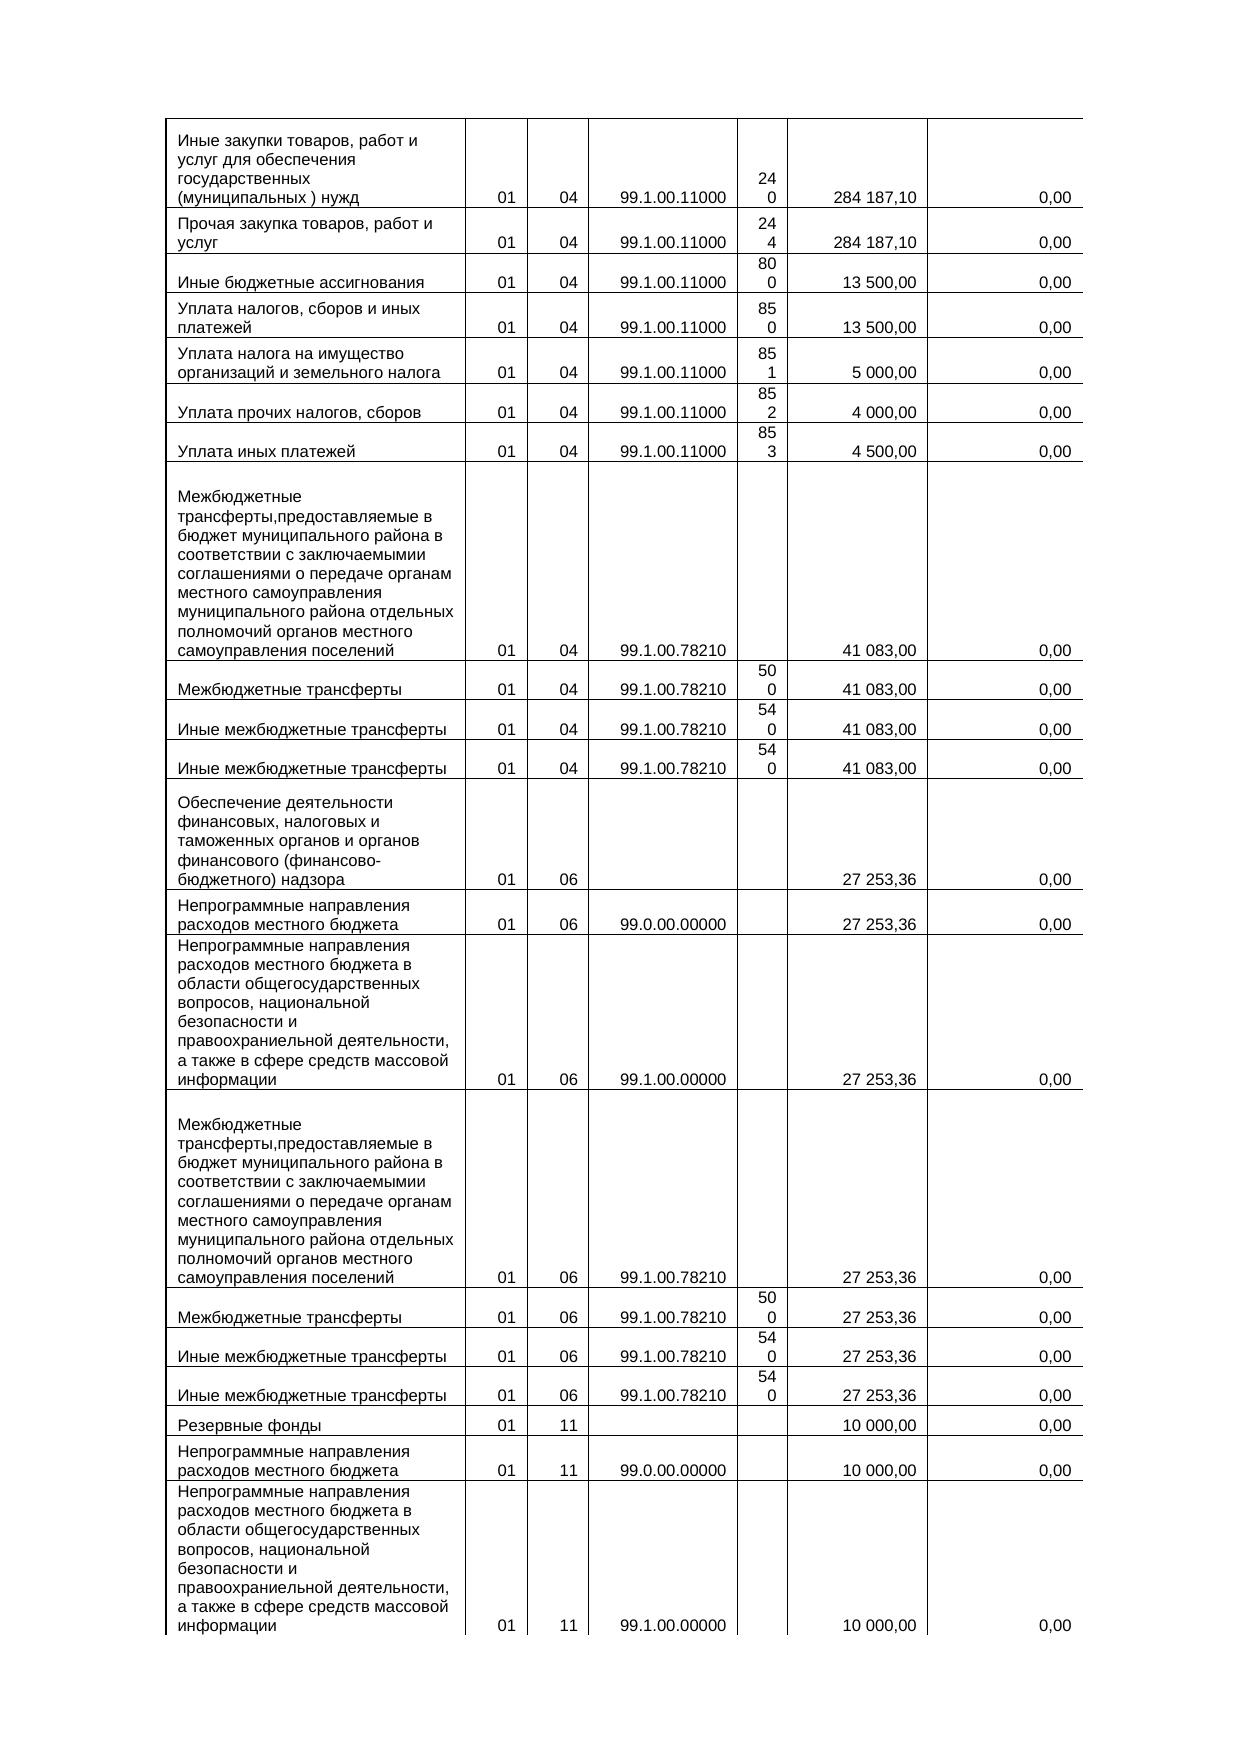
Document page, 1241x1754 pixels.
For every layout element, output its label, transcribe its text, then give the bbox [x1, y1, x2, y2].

table_cell 99.1.00.78210 [589, 740, 737, 778]
table_cell 01 [466, 1288, 527, 1327]
table_cell 0,00 [928, 208, 1083, 252]
table_cell [738, 779, 787, 889]
table_cell 99.0.00.00000 [589, 1436, 737, 1480]
table_cell 540 [738, 1328, 787, 1366]
table_cell 284 187,10 [788, 208, 927, 252]
table_cell 500 [738, 661, 787, 699]
table_cell Обеспечение деятельности финансовых, налоговых и таможенных органов и органов финансового (финансово-бюджетного) надзора [167, 779, 465, 889]
table_cell 01 [466, 935, 527, 1089]
table_cell 0,00 [928, 1328, 1083, 1366]
table_cell Иные межбюджетные трансферты [167, 1367, 465, 1405]
table_cell [589, 1406, 737, 1435]
table_cell 01 [466, 384, 527, 422]
table_cell 04 [528, 661, 588, 699]
table_cell 01 [466, 1481, 527, 1635]
table_cell 01 [466, 423, 527, 461]
table_cell 27 253,36 [788, 1367, 927, 1405]
table_cell Иные межбюджетные трансферты [167, 1328, 465, 1366]
table_cell 27 253,36 [788, 1090, 927, 1287]
table_cell 10 000,00 [788, 1406, 927, 1435]
table_cell Уплата налога на имущество организаций и земельного налога [167, 338, 465, 382]
table_cell 99.0.00.00000 [589, 890, 737, 934]
table_cell 0,00 [928, 1436, 1083, 1480]
table_cell Непрограммные направления расходов местного бюджета [167, 1436, 465, 1480]
table_cell 0,00 [928, 1288, 1083, 1327]
table_cell 01 [466, 338, 527, 382]
table_cell 10 000,00 [788, 1436, 927, 1480]
table_cell [738, 1406, 787, 1435]
table_cell 244 [738, 208, 787, 252]
table_cell 01 [466, 254, 527, 292]
table_cell 500 [738, 1288, 787, 1327]
table_cell 99.1.00.11000 [589, 119, 737, 207]
table_cell 0,00 [928, 740, 1083, 778]
table_cell 0,00 [928, 254, 1083, 292]
table_cell 04 [528, 700, 588, 738]
table_cell 01 [466, 119, 527, 207]
table_cell 0,00 [928, 890, 1083, 934]
table_cell 0,00 [928, 1367, 1083, 1405]
table_cell 06 [528, 1288, 588, 1327]
table_cell 13 500,00 [788, 254, 927, 292]
table_cell 41 083,00 [788, 740, 927, 778]
table_cell Уплата иных платежей [167, 423, 465, 461]
table_cell 99.1.00.11000 [589, 423, 737, 461]
table_cell [738, 462, 787, 660]
table_cell 850 [738, 293, 787, 337]
table_cell 41 083,00 [788, 661, 927, 699]
table_cell [738, 1436, 787, 1480]
table_cell Иные закупки товаров, работ и услуг для обеспечения государственных (муниципальных ) нужд [167, 119, 465, 207]
table_cell 0,00 [928, 935, 1083, 1089]
table_cell 11 [528, 1406, 588, 1435]
table_cell 04 [528, 119, 588, 207]
table_cell 06 [528, 1328, 588, 1366]
table_cell Межбюджетные трансферты,предоставляемые в бюджет муниципального района в соответствии с заключаемымии соглашениями о передаче органам местного самоуправления муниципального района отдельных полномочий органов местного самоуправления поселений [167, 462, 465, 660]
table_cell 27 253,36 [788, 935, 927, 1089]
table_cell Уплата прочих налогов, сборов [167, 384, 465, 422]
table_cell 540 [738, 1367, 787, 1405]
table_cell 27 253,36 [788, 1288, 927, 1327]
table_cell 01 [466, 779, 527, 889]
table_cell 0,00 [928, 423, 1083, 461]
table_cell 04 [528, 293, 588, 337]
table_cell 04 [528, 384, 588, 422]
table_cell Межбюджетные трансферты [167, 1288, 465, 1327]
table_cell 01 [466, 208, 527, 252]
table_cell 99.1.00.00000 [589, 935, 737, 1089]
table_cell 99.1.00.11000 [589, 384, 737, 422]
table_cell 04 [528, 423, 588, 461]
table_cell 0,00 [928, 119, 1083, 207]
table_cell 04 [528, 462, 588, 660]
table_cell 4 000,00 [788, 384, 927, 422]
table_cell Непрограммные направления расходов местного бюджета в области общегосударственных вопросов, национальной безопасности и правоохраниельной деятельности, а также в сфере средств массовой информации [167, 1481, 465, 1635]
table_cell 06 [528, 935, 588, 1089]
table_cell 04 [528, 254, 588, 292]
table_cell 06 [528, 779, 588, 889]
table_cell 27 253,36 [788, 890, 927, 934]
table_cell 01 [466, 1436, 527, 1480]
table_cell 851 [738, 338, 787, 382]
table_cell 99.1.00.78210 [589, 700, 737, 738]
table_cell 01 [466, 1406, 527, 1435]
table_cell [589, 779, 737, 889]
table_cell 41 083,00 [788, 462, 927, 660]
table_cell 99.1.00.78210 [589, 661, 737, 699]
table_cell 0,00 [928, 661, 1083, 699]
table_cell 06 [528, 1367, 588, 1405]
table_cell 284 187,10 [788, 119, 927, 207]
table_cell 27 253,36 [788, 1328, 927, 1366]
table_cell 240 [738, 119, 787, 207]
table_cell 99.1.00.11000 [589, 293, 737, 337]
table_cell 540 [738, 740, 787, 778]
table_cell 27 253,36 [788, 779, 927, 889]
table_cell 99.1.00.78210 [589, 1367, 737, 1405]
table_cell Непрограммные направления расходов местного бюджета [167, 890, 465, 934]
table_cell 99.1.00.78210 [589, 1288, 737, 1327]
table_cell Непрограммные направления расходов местного бюджета в области общегосударственных вопросов, национальной безопасности и правоохраниельной деятельности, а также в сфере средств массовой информации [167, 935, 465, 1089]
table_cell Резервные фонды [167, 1406, 465, 1435]
table_cell 01 [466, 293, 527, 337]
table_cell 06 [528, 1090, 588, 1287]
table_cell 852 [738, 384, 787, 422]
table_cell [738, 1090, 787, 1287]
table_cell 01 [466, 890, 527, 934]
table_cell 99.1.00.11000 [589, 208, 737, 252]
table_cell 01 [466, 661, 527, 699]
table_cell Межбюджетные трансферты [167, 661, 465, 699]
table_cell 853 [738, 423, 787, 461]
table_cell 01 [466, 1090, 527, 1287]
table_cell 99.1.00.11000 [589, 254, 737, 292]
table_cell [738, 1481, 787, 1635]
table_cell 5 000,00 [788, 338, 927, 382]
table_cell [738, 890, 787, 934]
table_cell 0,00 [928, 293, 1083, 337]
table_cell 0,00 [928, 1090, 1083, 1287]
table_cell 13 500,00 [788, 293, 927, 337]
table_cell 01 [466, 1328, 527, 1366]
table_cell 0,00 [928, 1406, 1083, 1435]
table_cell 800 [738, 254, 787, 292]
table_cell 99.1.00.00000 [589, 1481, 737, 1635]
table_cell Иные межбюджетные трансферты [167, 700, 465, 738]
table_cell Межбюджетные трансферты,предоставляемые в бюджет муниципального района в соответствии с заключаемымии соглашениями о передаче органам местного самоуправления муниципального района отдельных полномочий органов местного самоуправления поселений [167, 1090, 465, 1287]
table_cell 0,00 [928, 779, 1083, 889]
table_cell 01 [466, 740, 527, 778]
table_cell 01 [466, 462, 527, 660]
table_cell 41 083,00 [788, 700, 927, 738]
table_cell 0,00 [928, 1481, 1083, 1635]
table_cell 4 500,00 [788, 423, 927, 461]
table_cell Прочая закупка товаров, работ и услуг [167, 208, 465, 252]
table_cell 04 [528, 338, 588, 382]
table_cell 0,00 [928, 338, 1083, 382]
table_cell 540 [738, 700, 787, 738]
table_cell 99.1.00.11000 [589, 338, 737, 382]
table_cell 04 [528, 208, 588, 252]
table_cell 99.1.00.78210 [589, 1090, 737, 1287]
table_cell Иные бюджетные ассигнования [167, 254, 465, 292]
table_cell 0,00 [928, 700, 1083, 738]
table_cell 99.1.00.78210 [589, 1328, 737, 1366]
table_cell 04 [528, 740, 588, 778]
table_cell 10 000,00 [788, 1481, 927, 1635]
table_cell 06 [528, 890, 588, 934]
table_cell 0,00 [928, 384, 1083, 422]
table_cell 01 [466, 700, 527, 738]
table_cell Иные межбюджетные трансферты [167, 740, 465, 778]
table_cell 11 [528, 1436, 588, 1480]
table_cell 99.1.00.78210 [589, 462, 737, 660]
table_cell 0,00 [928, 462, 1083, 660]
table_cell 11 [528, 1481, 588, 1635]
table_cell [738, 935, 787, 1089]
table_cell Уплата налогов, сборов и иных платежей [167, 293, 465, 337]
table_cell 01 [466, 1367, 527, 1405]
